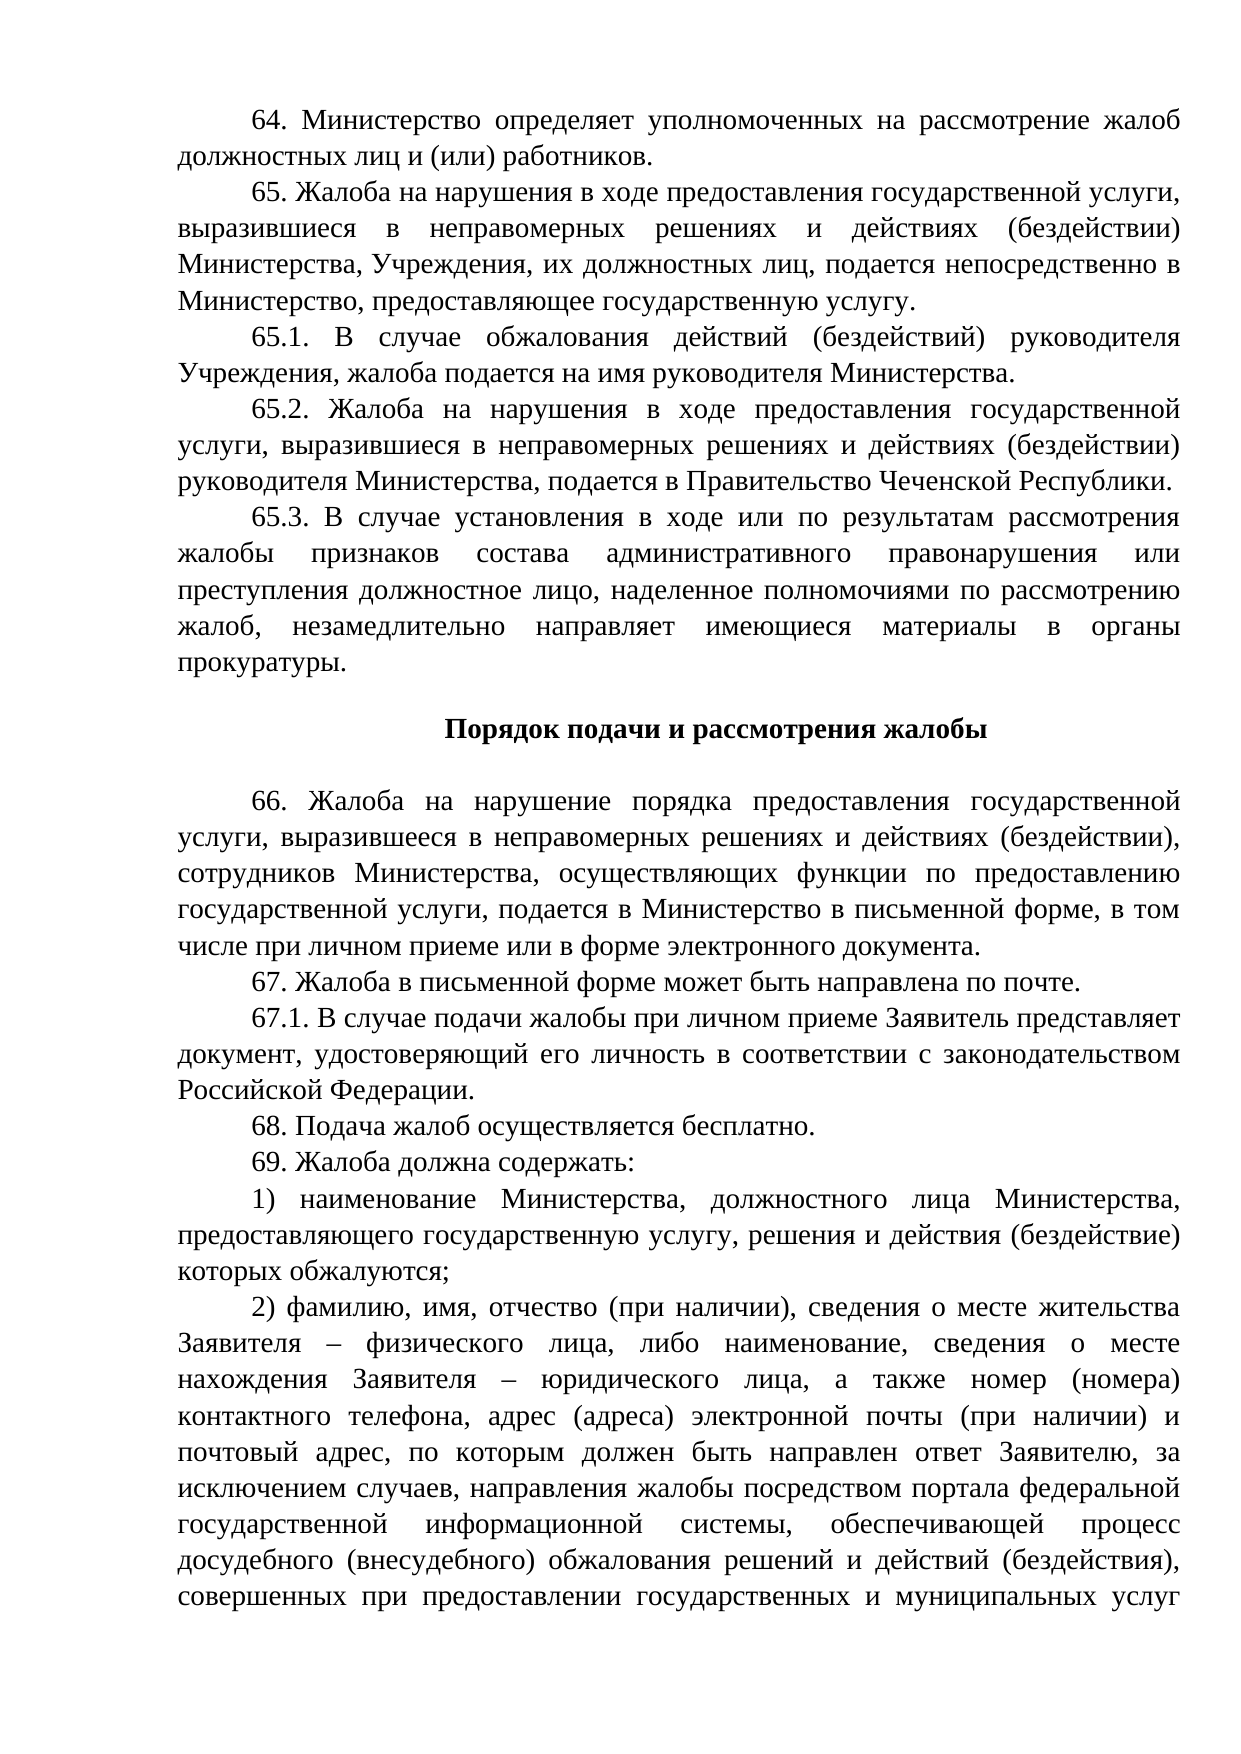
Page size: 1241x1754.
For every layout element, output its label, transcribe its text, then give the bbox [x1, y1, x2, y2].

text 65.1. В случае обжалования действий (бездействий) руководителя Учреждения, жалоба подается на имя руководителя Министерства. [177, 319, 1181, 388]
text 69. Жалоба должна содержать: [177, 1144, 1181, 1178]
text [177, 1289, 1181, 1612]
text 67.1. В случае подачи жалобы при личном приеме Заявитель представляет документ, удостоверяющий его личность в соответствии с законодательством Российской Федерации. [177, 1000, 1181, 1106]
text 65.2. Жалоба на нарушения в ходе предоставления государственной услуги, выразившиеся в неправомерных решениях и действиях (бездействии) руководителя Министерства, подается в Правительство Чеченской Республики. [177, 391, 1181, 497]
text Порядок подачи и рассмотрения жалобы [177, 711, 1181, 744]
text 1) наименование Министерства, должностного лица Министерства, предоставляющего государственную услугу, решения и действия (бездействие) которых обжалуются; [177, 1181, 1181, 1287]
text 64. Министерство определяет уполномоченных на рассмотрение жалоб должностных лиц и (или) работников. [177, 102, 1181, 172]
text 66. Жалоба на нарушение порядка предоставления государственной услуги, выразившееся в неправомерных решениях и действиях (бездействии), сотрудников Министерства, осуществляющих функции по предоставлению государственной услуги, подается в Министерство в письменной форме, в том числе при личном приеме или в форме электронного документа. [177, 783, 1181, 961]
text 65. Жалоба на нарушения в ходе предоставления государственной услуги, выразившиеся в неправомерных решениях и действиях (бездействии) Министерства, Учреждения, их должностных лиц, подается непосредственно в Министерство, предоставляющее государственную услугу. [177, 174, 1181, 316]
text 65.3. В случае установления в ходе или по результатам рассмотрения жалобы признаков состава административного правонарушения или преступления должностное лицо, наделенное полномочиями по рассмотрению жалоб, незамедлительно направляет имеющиеся материалы в органы прокуратуры. [177, 499, 1181, 678]
text 67. Жалоба в письменной форме может быть направлена по почте. [177, 964, 1181, 997]
text 68. Подача жалоб осуществляется бесплатно. [177, 1108, 1181, 1142]
